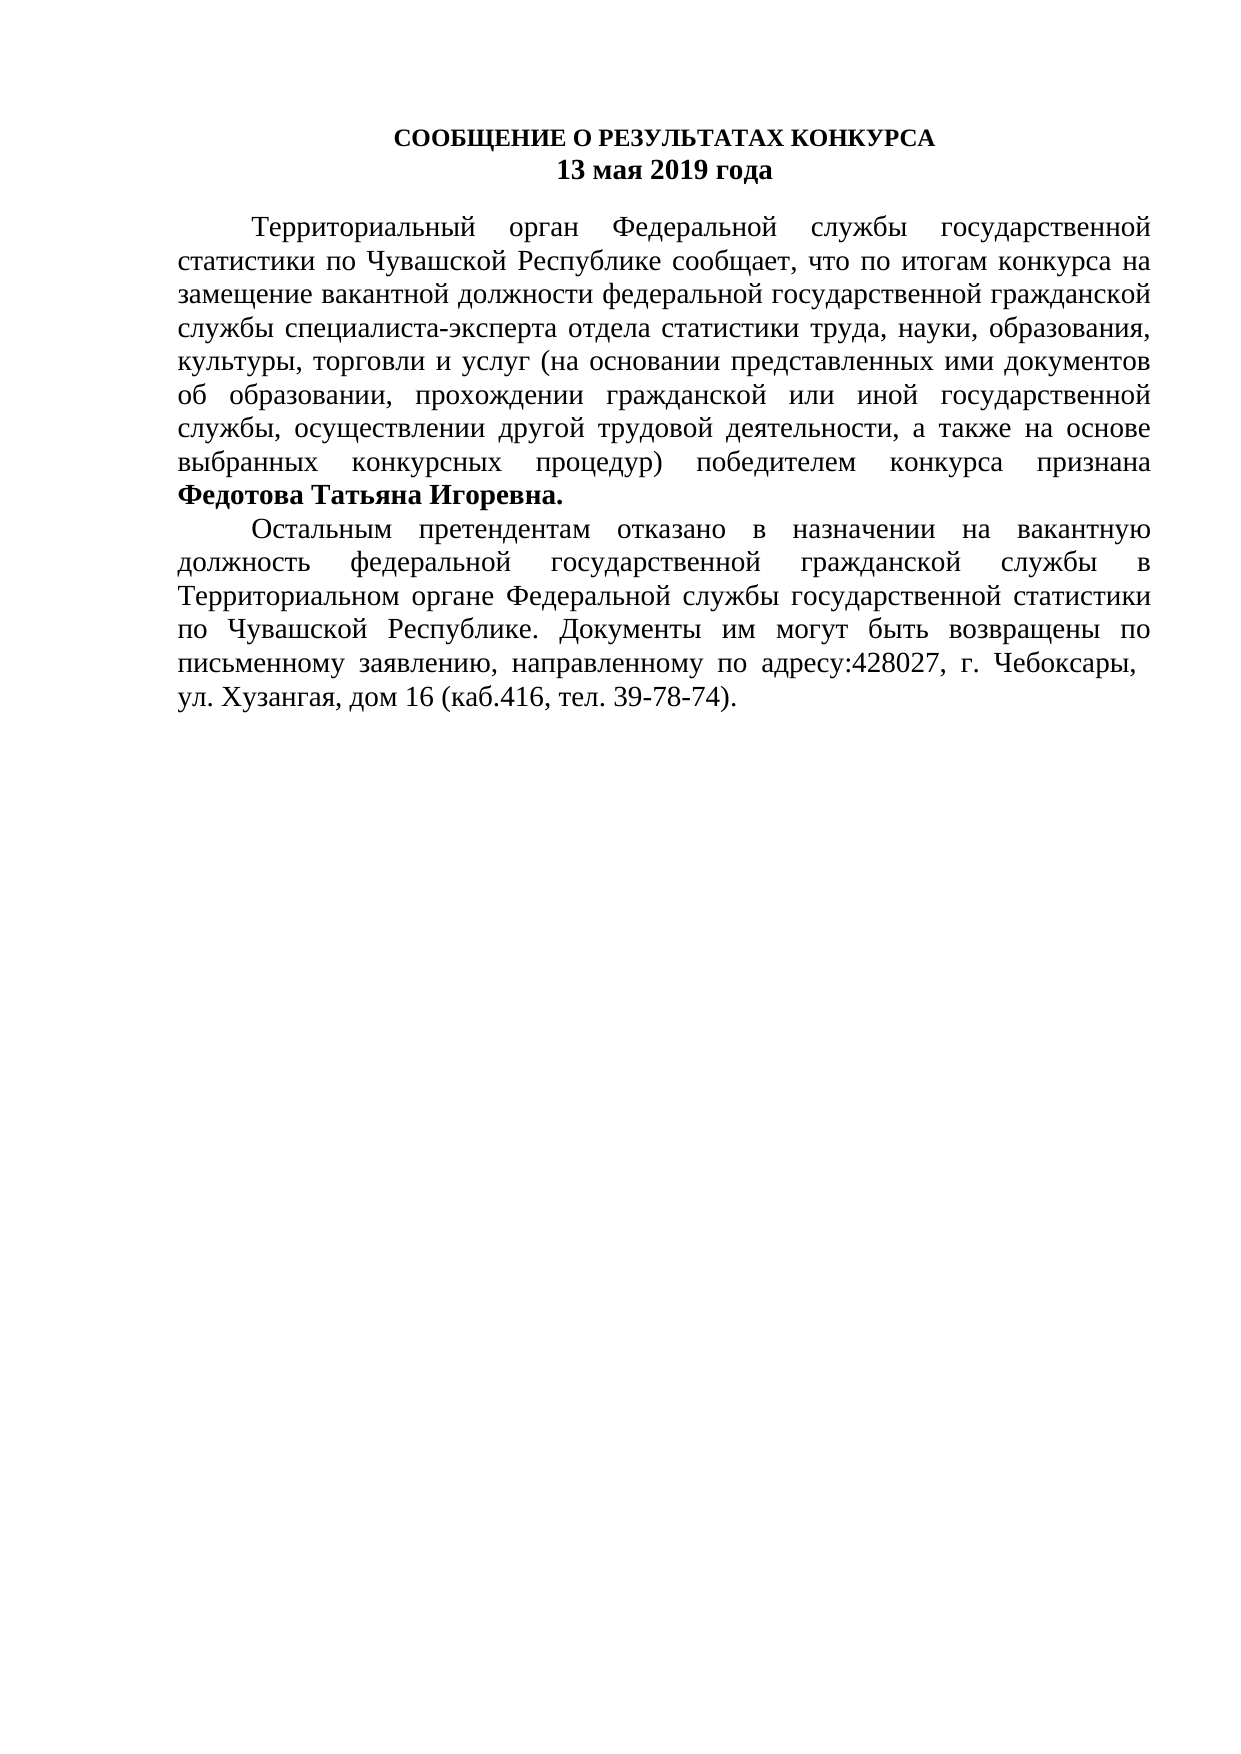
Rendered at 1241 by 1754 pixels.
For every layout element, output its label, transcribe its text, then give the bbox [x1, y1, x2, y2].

text Остальным претендентам отказано в назначении на вакантную должность федеральной государственной гражданской службы в Территориальном органе Федеральной службы государственной статистики по Чувашской Республике. Документы им могут быть возвращены по письменному заявлению, направленному по адресу:428027, г. Чебоксары, ул. Хузангая, дом 16 (каб.416, тел. 39-78-74). [177, 511, 1152, 712]
text Территориальный орган Федеральной службы государственной статистики по Чувашской Республике сообщает, что по итогам конкурса на замещение вакантной должности федеральной государственной гражданской службы специалиста-эксперта отдела статистики труда, науки, образования, культуры, торговли и услуг (на основании представленных ими документов об образовании, прохождении гражданской или иной государственной службы, осуществлении другой трудовой деятельности, а также на основе выбранных конкурсных процедур) победителем конкурса признана Федотова Татьяна Игоревна. [177, 209, 1152, 511]
text СООБЩЕНИЕ О РЕЗУЛЬТАТАХ КОНКУРСА [177, 123, 1152, 152]
text 13 мая 2019 года [177, 152, 1152, 186]
